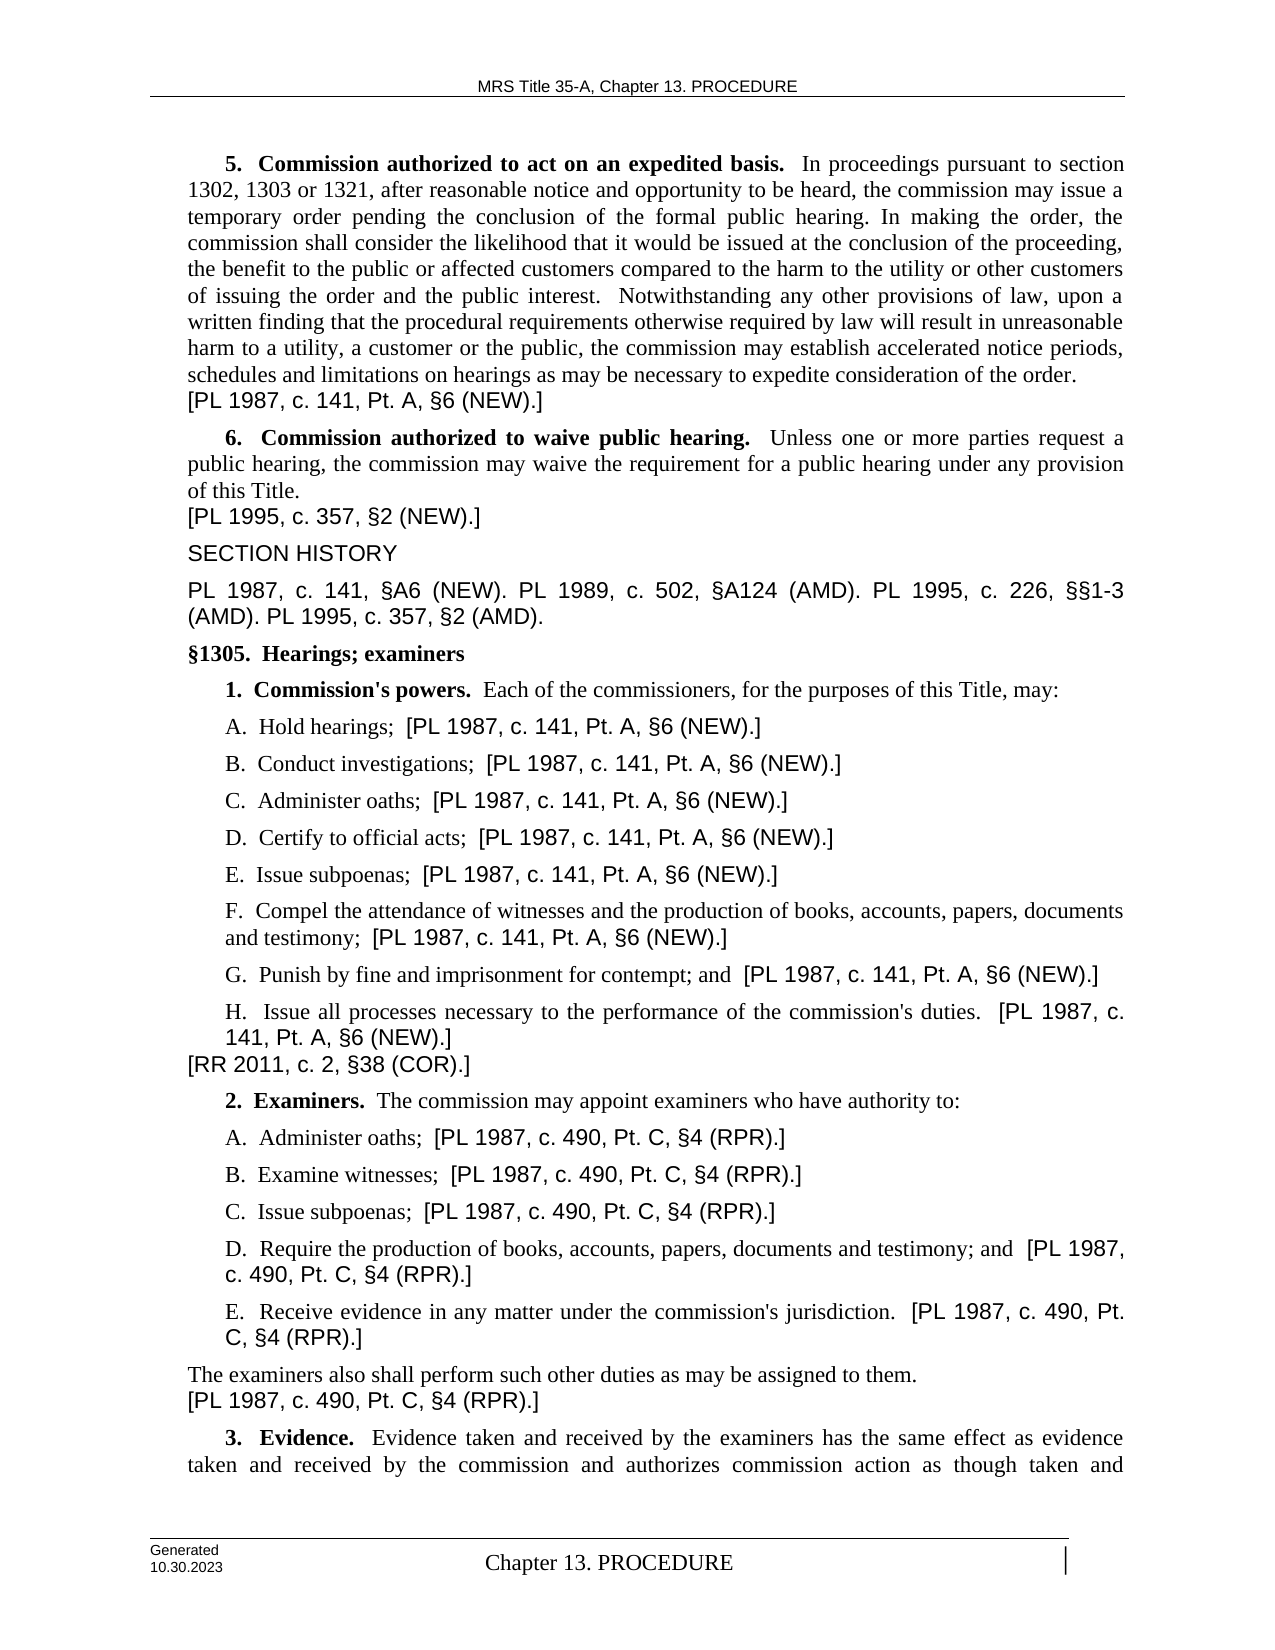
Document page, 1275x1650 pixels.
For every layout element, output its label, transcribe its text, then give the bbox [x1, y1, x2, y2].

text F. Compel the attendance of witnesses and the production of books, accounts, papers, documents and testimony; [PL 1987, c. 141, Pt. A, §6 (NEW).] [225, 898, 1125, 950]
text H. Issue all processes necessary to the performance of the commission's duties. [PL 1987, c. 141, Pt. A, §6 (NEW).] [225, 998, 1125, 1051]
text PL 1987, c. 141, §A6 (NEW). PL 1989, c. 502, §A124 (AMD). PL 1995, c. 226, §§1-3 (AMD). PL 1995, c. 357, §2 (AMD). [187, 577, 1125, 629]
text A. Administer oaths; [PL 1987, c. 490, Pt. C, §4 (RPR).] [225, 1124, 1125, 1151]
text §1305. Hearings; examiners [187, 640, 1125, 666]
text B. Conduct investigations; [PL 1987, c. 141, Pt. A, §6 (NEW).] [225, 750, 1125, 777]
text D. Certify to official acts; [PL 1987, c. 141, Pt. A, §6 (NEW).] [225, 824, 1125, 850]
text The examiners also shall perform such other duties as may be assigned to them. [187, 1361, 1125, 1387]
text C. Administer oaths; [PL 1987, c. 141, Pt. A, §6 (NEW).] [225, 787, 1125, 813]
text G. Punish by fine and imprisonment for contempt; and [PL 1987, c. 141, Pt. A, §6 (NEW).] [225, 961, 1125, 987]
text D. Require the production of books, accounts, papers, documents and testimony; and [PL 1987, c. 490, Pt. C, §4 (RPR).] [225, 1235, 1125, 1287]
text [PL 1987, c. 141, Pt. A, §6 (NEW).] [187, 387, 1125, 413]
text A. Hold hearings; [PL 1987, c. 141, Pt. A, §6 (NEW).] [225, 713, 1125, 740]
text E. Receive evidence in any matter under the commission's jurisdiction. [PL 1987, c. 490, Pt. C, §4 (RPR).] [225, 1298, 1125, 1351]
text E. Issue subpoenas; [PL 1987, c. 141, Pt. A, §6 (NEW).] [225, 861, 1125, 887]
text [187, 1424, 1125, 1477]
text [PL 1987, c. 490, Pt. C, §4 (RPR).] [187, 1387, 1125, 1414]
text 5. Commission authorized to act on an expedited basis. In proceedings pursuant to section 1302, 1303 or 1321, after reasonable notice and opportunity to be heard, the commission may issue a temporary order pending the conclusion of the formal public hearing. In making the order, the commission shall consider the likelihood that it would be issued at the conclusion of the proceeding, the benefit to the public or affected customers compared to the harm to the utility or other customers of issuing the order and the public interest. Notwithstanding any other provisions of law, upon a written finding that the procedural requirements otherwise required by law will result in unreasonable harm to a utility, a customer or the public, the commission may establish accelerated notice periods, schedules and limitations on hearings as may be necessary to expedite consideration of the order. [187, 150, 1125, 387]
text 1. Commission's powers. Each of the commissioners, for the purposes of this Title, may: [187, 676, 1125, 703]
text C. Issue subpoenas; [PL 1987, c. 490, Pt. C, §4 (RPR).] [225, 1198, 1125, 1224]
text 2. Examiners. The commission may appoint examiners who have authority to: [187, 1087, 1125, 1114]
text [RR 2011, c. 2, §38 (COR).] [187, 1051, 1125, 1077]
text B. Examine witnesses; [PL 1987, c. 490, Pt. C, §4 (RPR).] [225, 1161, 1125, 1187]
text 6. Commission authorized to waive public hearing. Unless one or more parties request a public hearing, the commission may waive the requirement for a public hearing under any provision of this Title. [187, 424, 1125, 503]
text SECTION HISTORY [187, 540, 1125, 566]
text [PL 1995, c. 357, §2 (NEW).] [187, 503, 1125, 529]
